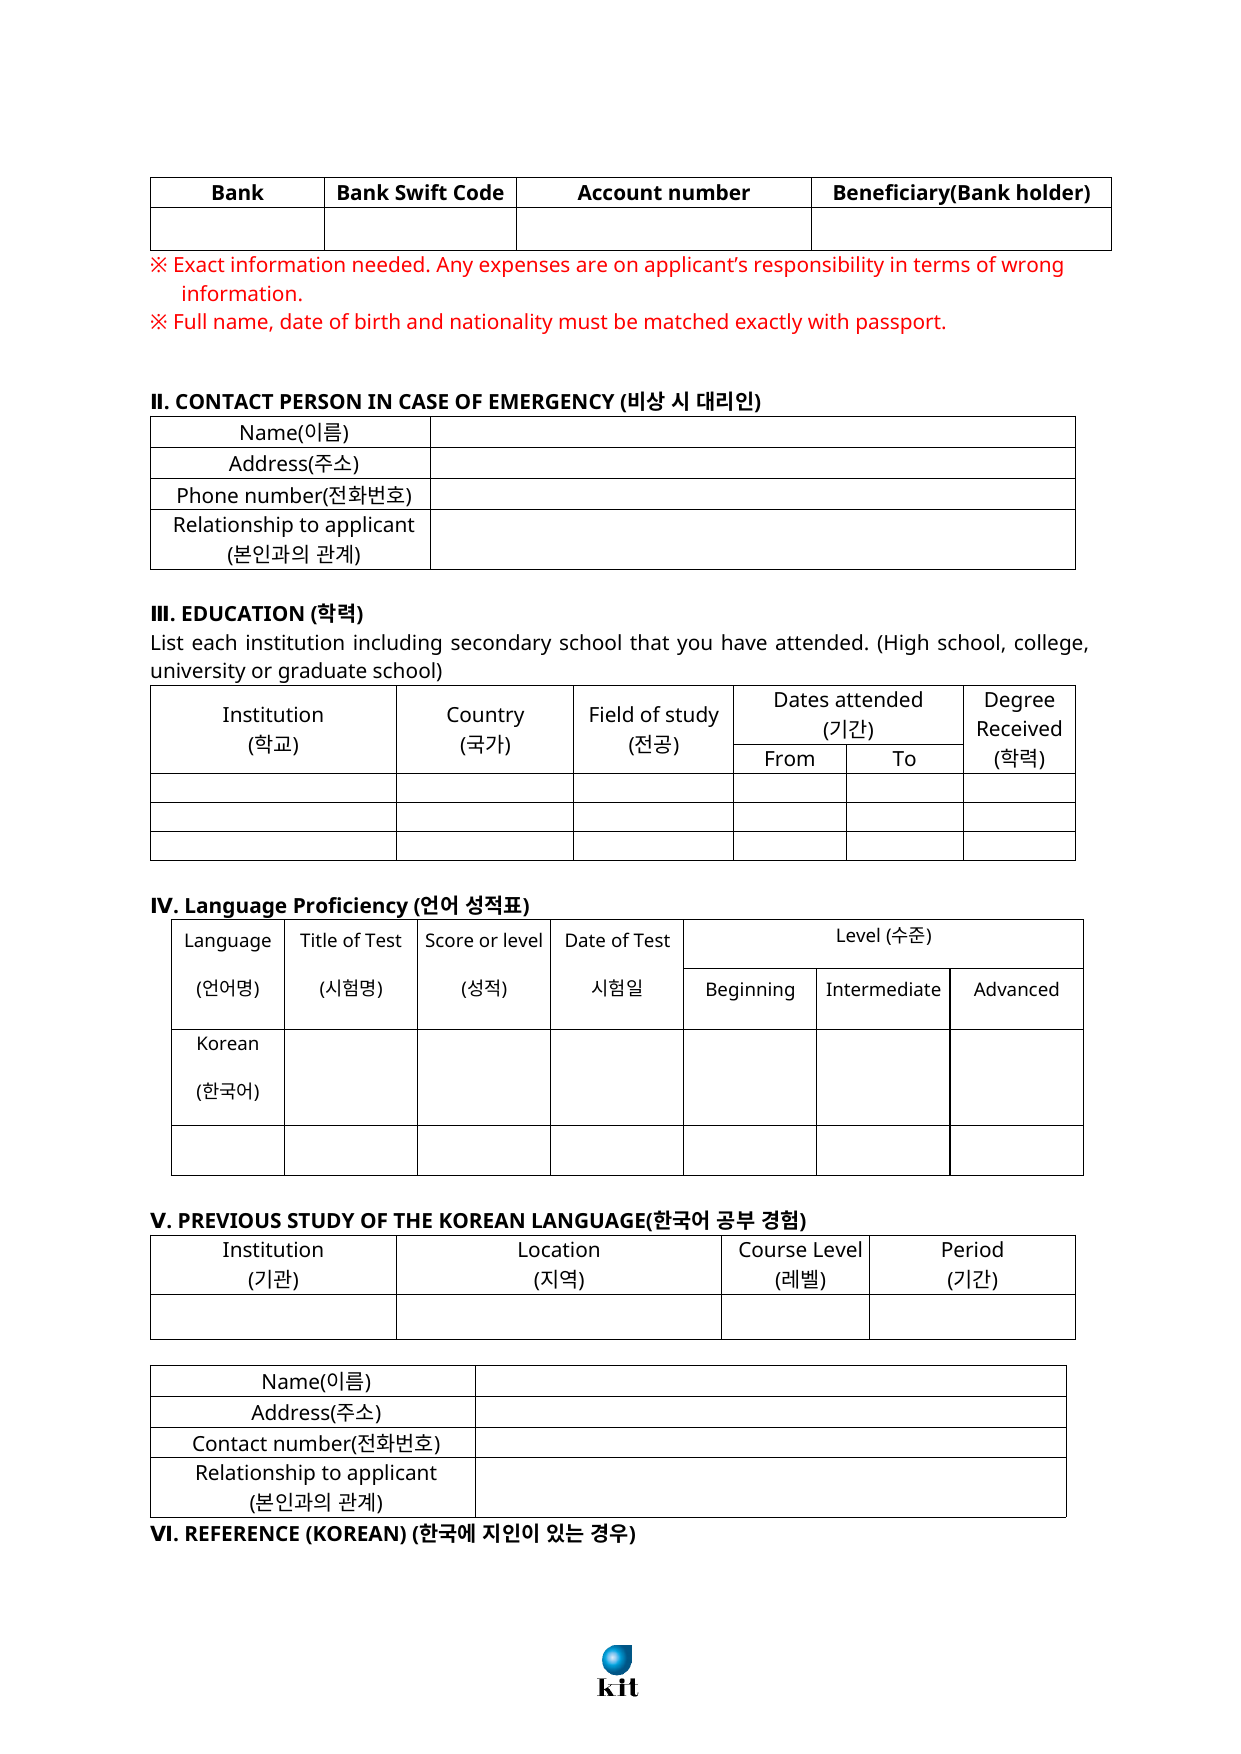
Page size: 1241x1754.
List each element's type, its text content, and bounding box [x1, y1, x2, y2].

table_cell [817, 1030, 949, 1124]
table_cell [551, 1030, 683, 1124]
table_cell [476, 1397, 1066, 1426]
table_header Beneficiary(Bank holder) [812, 178, 1111, 207]
table_cell [964, 774, 1075, 802]
table_cell [847, 774, 963, 802]
text Ⅵ. REFERENCE (KOREAN) (한국에 지인이 있는 경우) [150, 1517, 1090, 1547]
table_header Level (수준) [684, 920, 1083, 968]
table_header Account number [517, 178, 811, 207]
table_cell [964, 832, 1075, 860]
table_header Course Level (레벨) [722, 1236, 869, 1294]
table_cell [476, 1458, 1066, 1516]
table_cell [951, 1030, 1083, 1124]
table_header Score or level (성적) [418, 920, 550, 1029]
table_cell [431, 510, 1075, 569]
table_cell [172, 1126, 284, 1175]
table_cell [397, 803, 573, 831]
table_cell Address(주소) [151, 1397, 475, 1426]
table_header Date of Test 시험일 [551, 920, 683, 1029]
table_cell [418, 1030, 550, 1124]
table_header Bank [151, 178, 324, 207]
table_header Dates attended (기간) [734, 686, 963, 744]
table_header Name(이름) [151, 417, 430, 447]
table_header Institution (기관) [151, 1236, 396, 1294]
table_header Name(이름) [151, 1366, 475, 1396]
table_header Field of study (전공) [574, 686, 733, 773]
table_header Degree Received (학력) [964, 686, 1075, 773]
table_header [476, 1366, 1066, 1396]
table_cell [870, 1295, 1075, 1339]
text ※ Full name, date of birth and nationality must be matched exactly with passport. [150, 307, 1090, 336]
table_cell [397, 1295, 721, 1339]
table_cell [285, 1126, 417, 1175]
table_cell To [847, 745, 963, 773]
table_cell [151, 803, 396, 831]
text List each institution including secondary school that you have attended. (High school, college, university or graduate school) [150, 628, 1090, 685]
table_cell [151, 208, 324, 249]
table_cell [285, 1030, 417, 1124]
text Ⅲ. EDUCATION (학력) [150, 598, 1090, 628]
table_cell Beginning [684, 969, 816, 1029]
table_cell [951, 1126, 1083, 1175]
table_cell [847, 803, 963, 831]
table_cell [431, 479, 1075, 509]
table_cell [574, 774, 733, 802]
text Ⅱ. CONTACT PERSON IN CASE OF EMERGENCY (비상 시 대리인) [150, 385, 1090, 416]
table_cell [722, 1295, 869, 1339]
table_cell [397, 774, 573, 802]
table_header Location (지역) [397, 1236, 721, 1294]
text ※ Exact information needed. Any expenses are on applicant’s responsibility in terms of wrong information. [150, 251, 1090, 307]
table_cell [964, 803, 1075, 831]
table_cell Advanced [951, 969, 1083, 1029]
table_cell [476, 1428, 1066, 1457]
table_cell Intermediate [817, 969, 949, 1029]
table_cell Address(주소) [151, 448, 430, 478]
table_header Title of Test (시험명) [285, 920, 417, 1029]
table_cell [734, 803, 846, 831]
table_header [431, 417, 1075, 447]
table_cell Relationship to applicant (본인과의 관계) [151, 1458, 475, 1516]
table_cell Contact number(전화번호) [151, 1428, 475, 1457]
text Ⅳ. Language Proficiency (언어 성적표) [150, 889, 1090, 919]
table_cell [574, 832, 733, 860]
table_cell [734, 832, 846, 860]
table_header Period (기간) [870, 1236, 1075, 1294]
table_cell Korean (한국어) [172, 1030, 284, 1124]
picture [580, 1632, 657, 1709]
text Ⅴ. PREVIOUS STUDY OF THE KOREAN LANGUAGE(한국어 공부 경험) [150, 1204, 1090, 1234]
table_header Country (국가) [397, 686, 573, 773]
table_cell [684, 1030, 816, 1124]
table_cell Relationship to applicant (본인과의 관계) [151, 510, 430, 569]
table_cell [517, 208, 811, 249]
table_header Language (언어명) [172, 920, 284, 1029]
table_header Bank Swift Code [325, 178, 516, 207]
table_cell [151, 1295, 396, 1339]
table_cell [151, 832, 396, 860]
table_cell [397, 832, 573, 860]
table_cell [551, 1126, 683, 1175]
table_cell [847, 832, 963, 860]
table_cell [325, 208, 516, 249]
table_cell [151, 774, 396, 802]
table_cell [431, 448, 1075, 478]
table_cell [418, 1126, 550, 1175]
table_cell [812, 208, 1111, 249]
table_cell [734, 774, 846, 802]
table_cell Phone number(전화번호) [151, 479, 430, 509]
table_cell From [734, 745, 846, 773]
table_header Institution (학교) [151, 686, 396, 773]
table_cell [817, 1126, 949, 1175]
table_cell [574, 803, 733, 831]
table_cell [684, 1126, 816, 1175]
